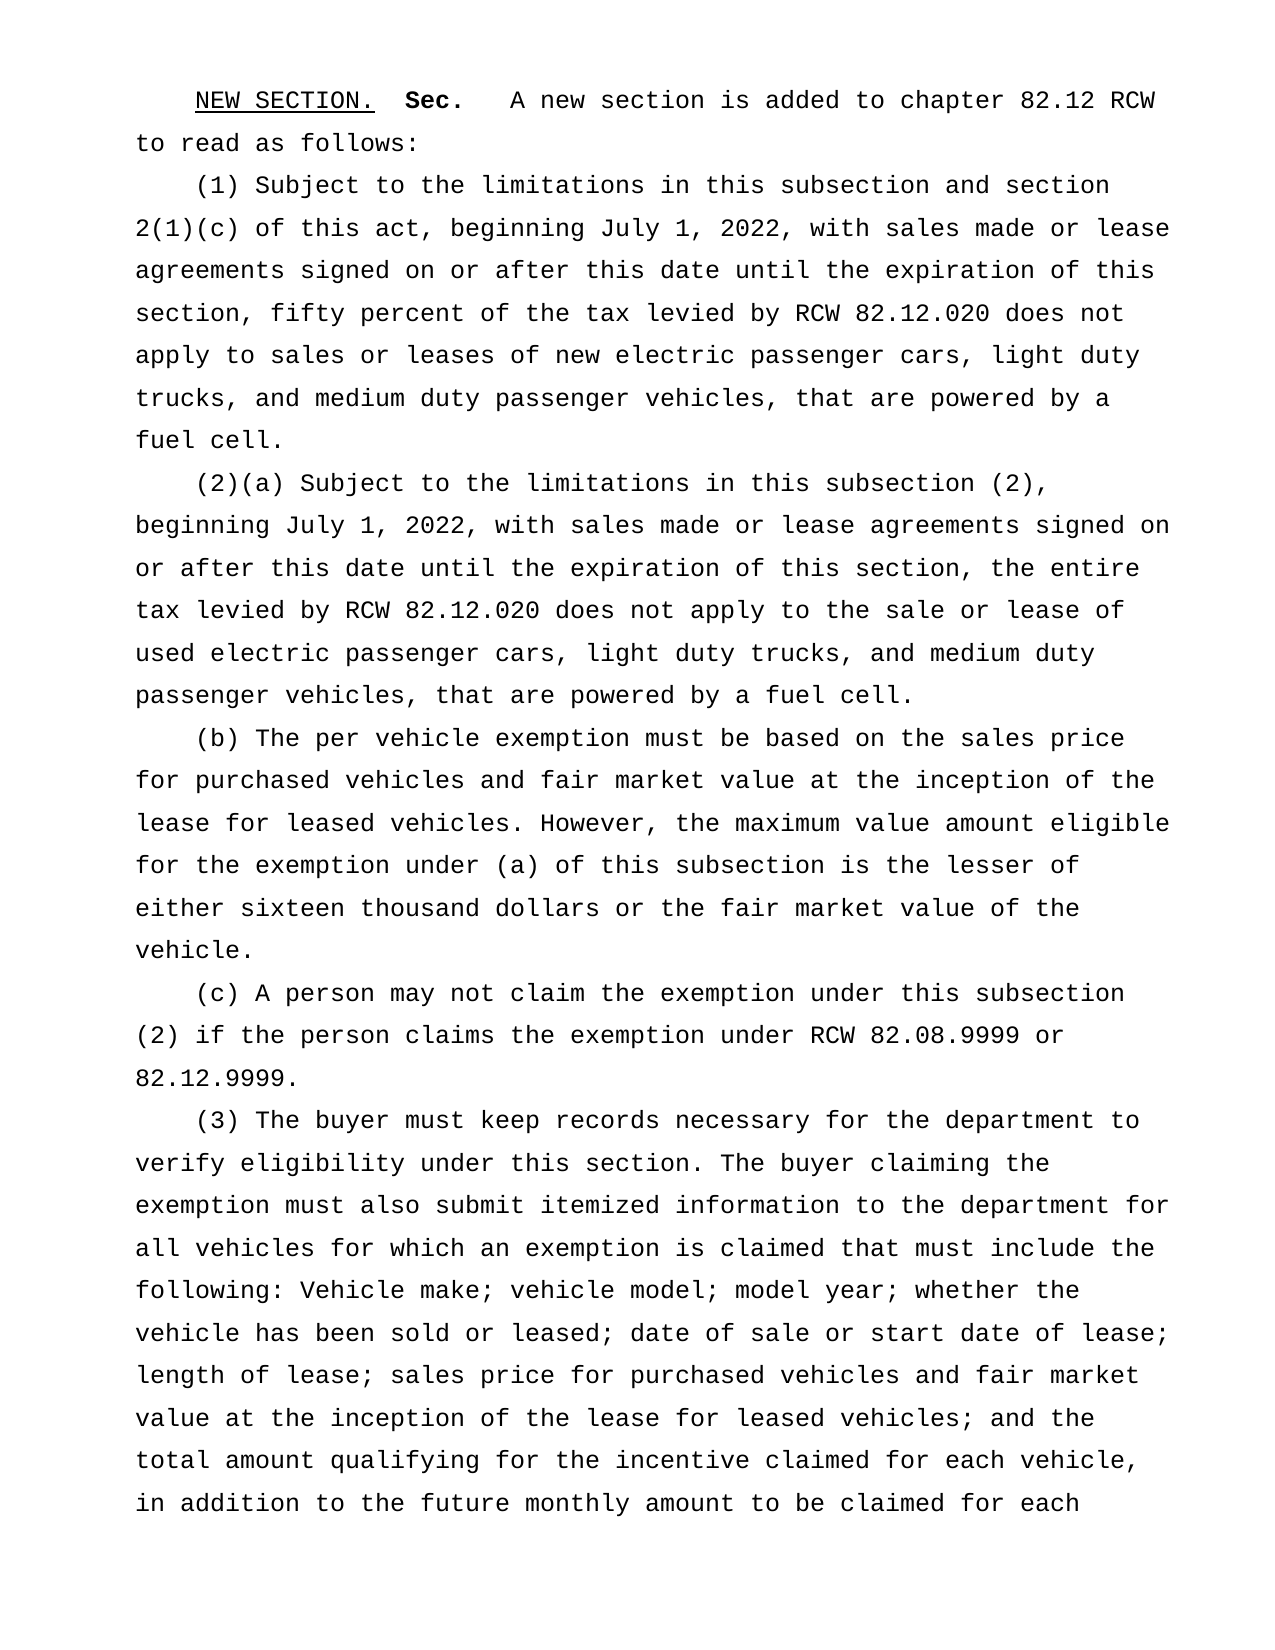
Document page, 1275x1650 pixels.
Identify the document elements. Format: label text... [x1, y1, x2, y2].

text (b) The per vehicle exemption must be based on the sales price for purchased vehicles and fair market value at the inception of the lease for leased vehicles. However, the maximum value amount eligible for the exemption under (a) of this subsection is the lesser of either sixteen thousand dollars or the fair market value of the vehicle. [135, 712, 1170, 967]
text (1) Subject to the limitations in this subsection and section 2(1)(c) of this act, beginning July 1, 2022, with sales made or lease agreements signed on or after this date until the expiration of this section, fifty percent of the tax levied by RCW 82.12.020 does not apply to sales or leases of new electric passenger cars, light duty trucks, and medium duty passenger vehicles, that are powered by a fuel cell. [135, 160, 1170, 457]
text (c) A person may not claim the exemption under this subsection (2) if the person claims the exemption under RCW 82.08.9999 or 82.12.9999. [135, 967, 1170, 1095]
text (2)(a) Subject to the limitations in this subsection (2), beginning July 1, 2022, with sales made or lease agreements signed on or after this date until the expiration of this section, the entire tax levied by RCW 82.12.020 does not apply to the sale or lease of used electric passenger cars, light duty trucks, and medium duty passenger vehicles, that are powered by a fuel cell. [135, 457, 1170, 712]
text NEW SECTION. Sec. A new section is added to chapter 82.12 RCW to read as follows: [135, 75, 1170, 160]
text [135, 1095, 1170, 1520]
